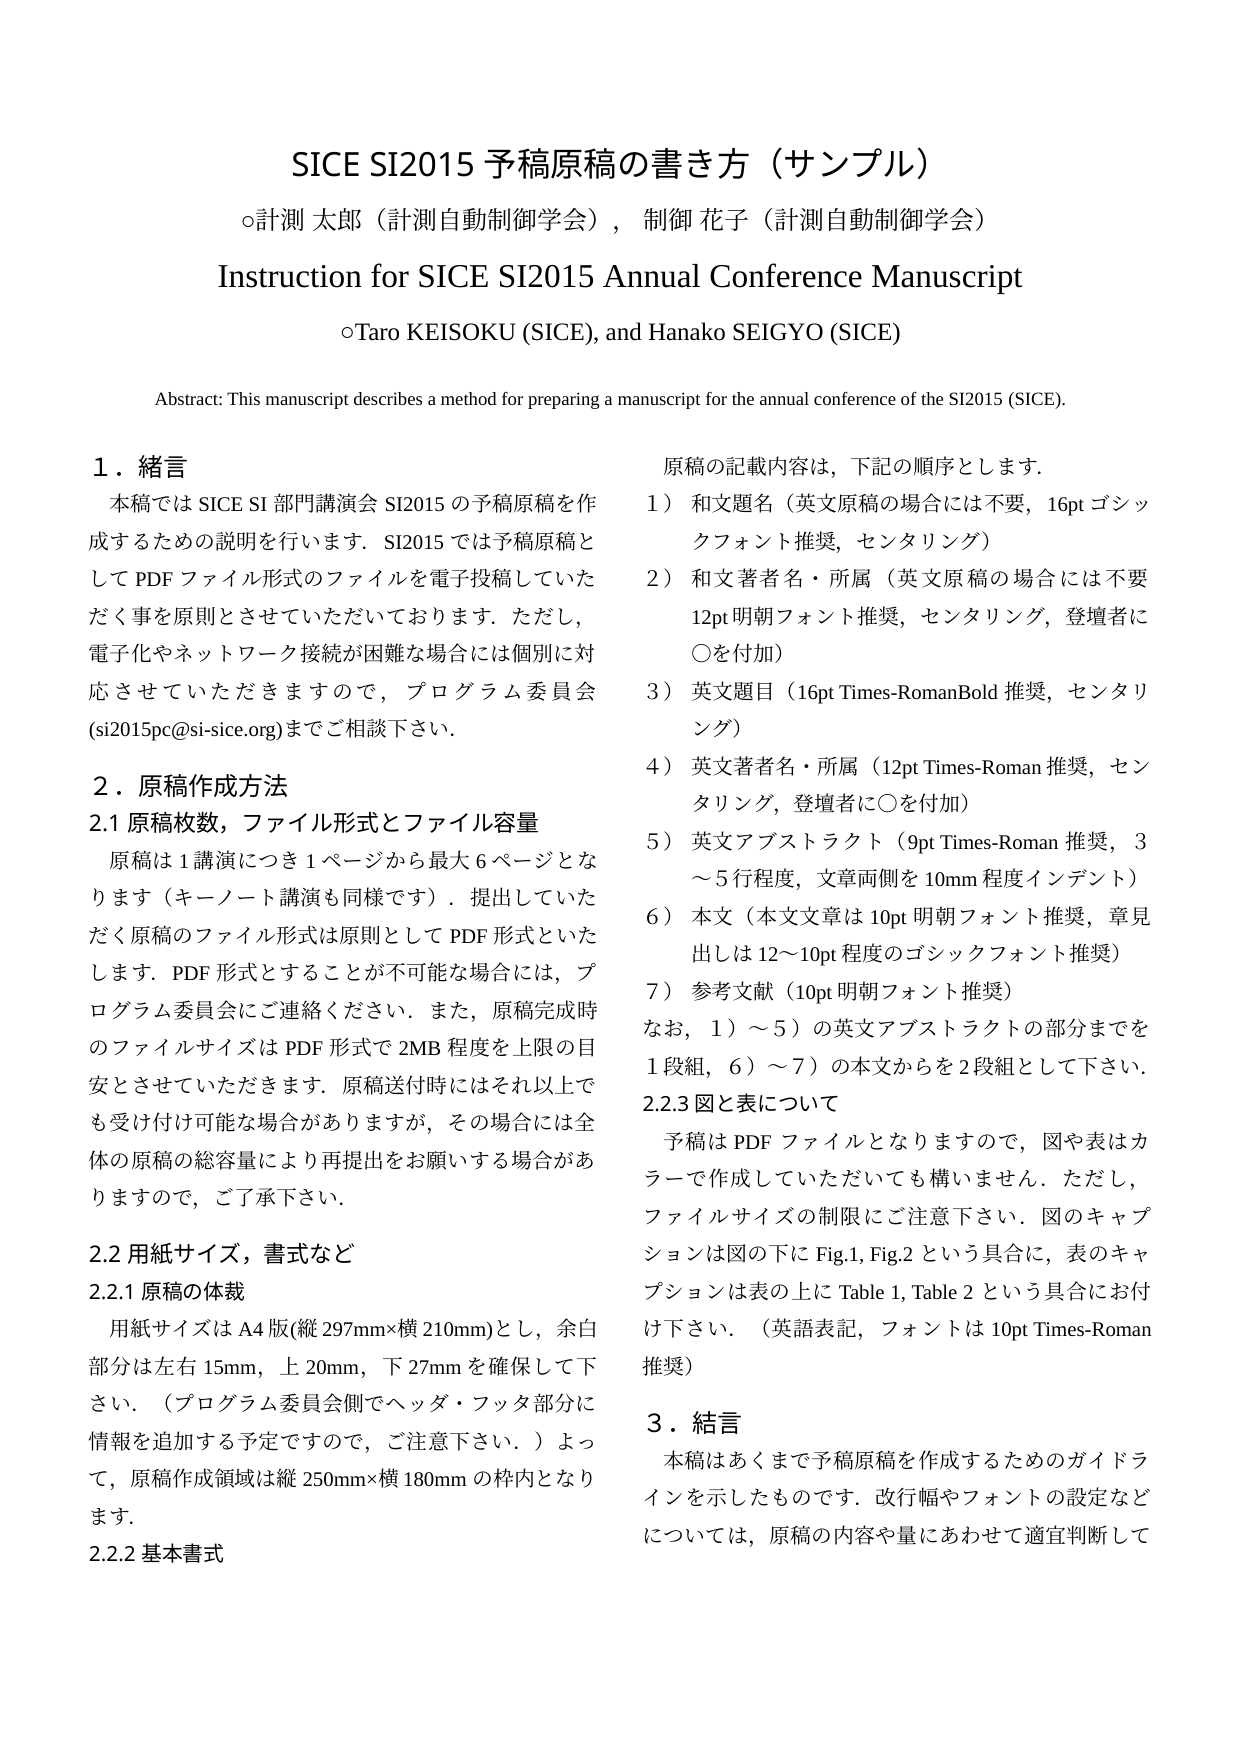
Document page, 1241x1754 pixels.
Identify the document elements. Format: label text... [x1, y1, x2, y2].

text 本稿はあくまで予稿原稿を作成するためのガイドラインを示したものです．改行幅やフォントの設定などについては，原稿の内容や量にあわせて適宜判断していただき，原稿を作成してください． [642, 1440, 1152, 1553]
text ○計測 太郎（計測自動制御学会）， 制御 花子（計測自動制御学会） [89, 200, 1152, 237]
text SICE SI2015 予稿原稿の書き方（サンプル） [89, 125, 1152, 200]
list 本文（本文文章は10pt 明朝フォント推奨，章見出しは12～10pt 程度のゴシックフォント推奨） [642, 897, 1152, 972]
text 原稿の記載内容は，下記の順序とします． [642, 447, 1152, 484]
text 原稿は1講演につき1ページから最大6ページとなります（キーノート講演も同様です）．提出していただく原稿のファイル形式は原則としてPDF 形式といたします．PDF 形式とすることが不可能な場合には，プログラム委員会にご連絡ください．また，原稿完成時のファイルサイズはPDF 形式で2MB 程度を上限の目安とさせていただきます．原稿送付時にはそれ以上でも受け付け可能な場合がありますが，その場合には全体の原稿の総容量により再提出をお願いする場合がありますので，ご了承下さい． [89, 840, 598, 1215]
text 2.1 原稿枚数，ファイル形式とファイル容量 [89, 803, 598, 840]
text 2.2 用紙サイズ，書式など [89, 1234, 598, 1272]
list 英文アブストラクト（9pt Times-Roman 推奨，３～５行程度，文章両側を10mm 程度インデント） [642, 822, 1152, 897]
text ○Taro KEISOKU (SICE), and Hanako SEIGYO (SICE) [89, 312, 1152, 350]
list 和文著者名・所属（英文原稿の場合には不要，12pt明朝フォント推奨，センタリング，登壇者に○を付加） [642, 559, 1152, 672]
text ３．結言 [642, 1403, 1152, 1440]
text ２．原稿作成方法 [89, 765, 598, 803]
text 用紙サイズはA4 版(縦297mm×横210mm)とし，余白部分は左右15mm，上20mm，下27mmを確保して下さい．（プログラム委員会側でヘッダ・フッタ部分に情報を追加する予定ですので，ご注意下さい．）よって，原稿作成領域は縦250mm×横180mm の枠内となります． [89, 1309, 598, 1534]
list 和文題名（英文原稿の場合には不要，16pt ゴシックフォント推奨，センタリング） [642, 484, 1152, 559]
text 予稿はPDF ファイルとなりますので，図や表はカラーで作成していただいても構いません．ただし，ファイルサイズの制限にご注意下さい．図のキャプションは図の下にFig.1, Fig.2 という具合に，表のキャプションは表の上にTable 1, Table 2 という具合にお付け下さい．（英語表記，フォントは10pt Times-Roman 推奨） [642, 1122, 1152, 1384]
list 英文著者名・所属（12pt Times-Roman推奨，センタリング，登壇者に○を付加） [642, 747, 1152, 822]
text Abstract: This manuscript describes a method for preparing a manuscript for the annual conference of the SI2015 (SICE). [154, 387, 1086, 409]
text 2.2.2 基本書式 [89, 1534, 598, 1572]
text なお，１）～５）の英文アブストラクトの部分までを１段組，６）～７）の本文からを2段組として下さい． [642, 1009, 1152, 1084]
text 本稿ではSICE SI 部門講演会 SI2015 の予稿原稿を作成するための説明を行います．SI2015 では予稿原稿としてPDF ファイル形式のファイルを電子投稿していただく事を原則とさせていただいております．ただし，電子化やネットワーク接続が困難な場合には個別に対応させていただきますので，プログラム委員会(si2015pc@si-sice.org)までご相談下さい． [89, 484, 598, 747]
subtitle Instruction for SICE SI2015 Annual Conference Manuscript [89, 237, 1152, 312]
list 参考文献（10pt 明朝フォント推奨） [642, 972, 1152, 1009]
text １．緒言 [89, 447, 598, 484]
text 2.2.3 図と表について [642, 1084, 1152, 1122]
list 英文題目（16pt Times-RomanBold 推奨，センタリング） [642, 672, 1152, 747]
text 2.2.1 原稿の体裁 [89, 1272, 598, 1309]
